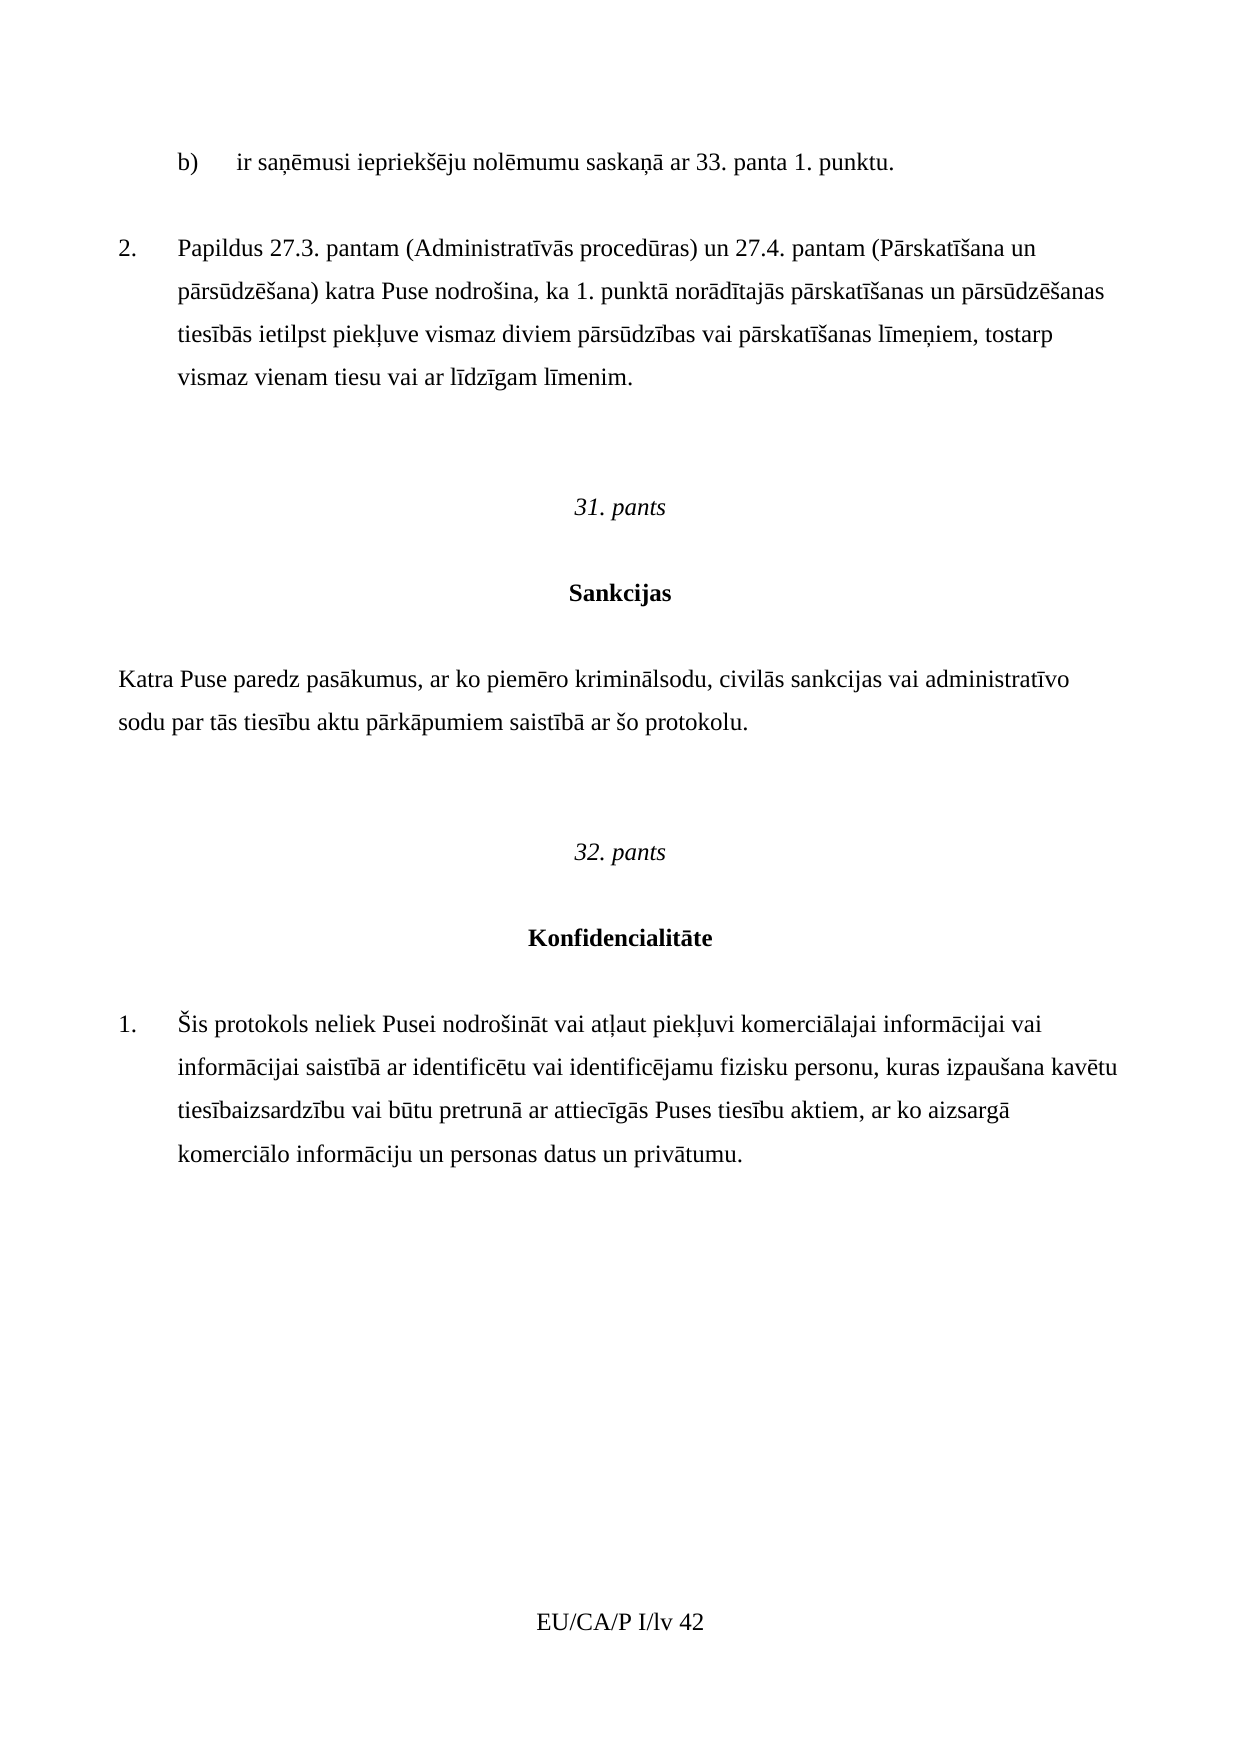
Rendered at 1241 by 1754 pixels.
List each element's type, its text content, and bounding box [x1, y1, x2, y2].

text Katra Puse paredz pasākumus, ar ko piemēro kriminālsodu, civilās sankcijas vai administratīvo sodu par tās tiesību aktu pārkāpumiem saistībā ar šo protokolu. [118, 664, 1122, 736]
text 1. Šis protokols neliek Pusei nodrošināt vai atļaut piekļuvi komerciālajai informācijai vai informācijai saistībā ar identificētu vai identificējamu fizisku personu, kuras izpaušana kavētu tiesībaizsardzību vai būtu pretrunā ar attiecīgās Puses tiesību aktiem, ar ko aizsargā komerciālo informāciju un personas datus un privātumu. [118, 1009, 1122, 1167]
text 31. pants [118, 492, 1122, 521]
text Konfidencialitāte [118, 923, 1122, 952]
text 2. Papildus 27.3. pantam (Administratīvās procedūras) un 27.4. pantam (Pārskatīšana un pārsūdzēšana) katra Puse nodrošina, ka 1. punktā norādītajās pārskatīšanas un pārsūdzēšanas tiesībās ietilpst piekļuve vismaz diviem pārsūdzības vai pārskatīšanas līmeņiem, tostarp vismaz vienam tiesu vai ar līdzīgam līmenim. [118, 233, 1122, 391]
text Sankcijas [118, 578, 1122, 607]
text 32. pants [118, 837, 1122, 866]
text b) ir saņēmusi iepriekšēju nolēmumu saskaņā ar 33. panta 1. punktu. [177, 147, 1122, 176]
